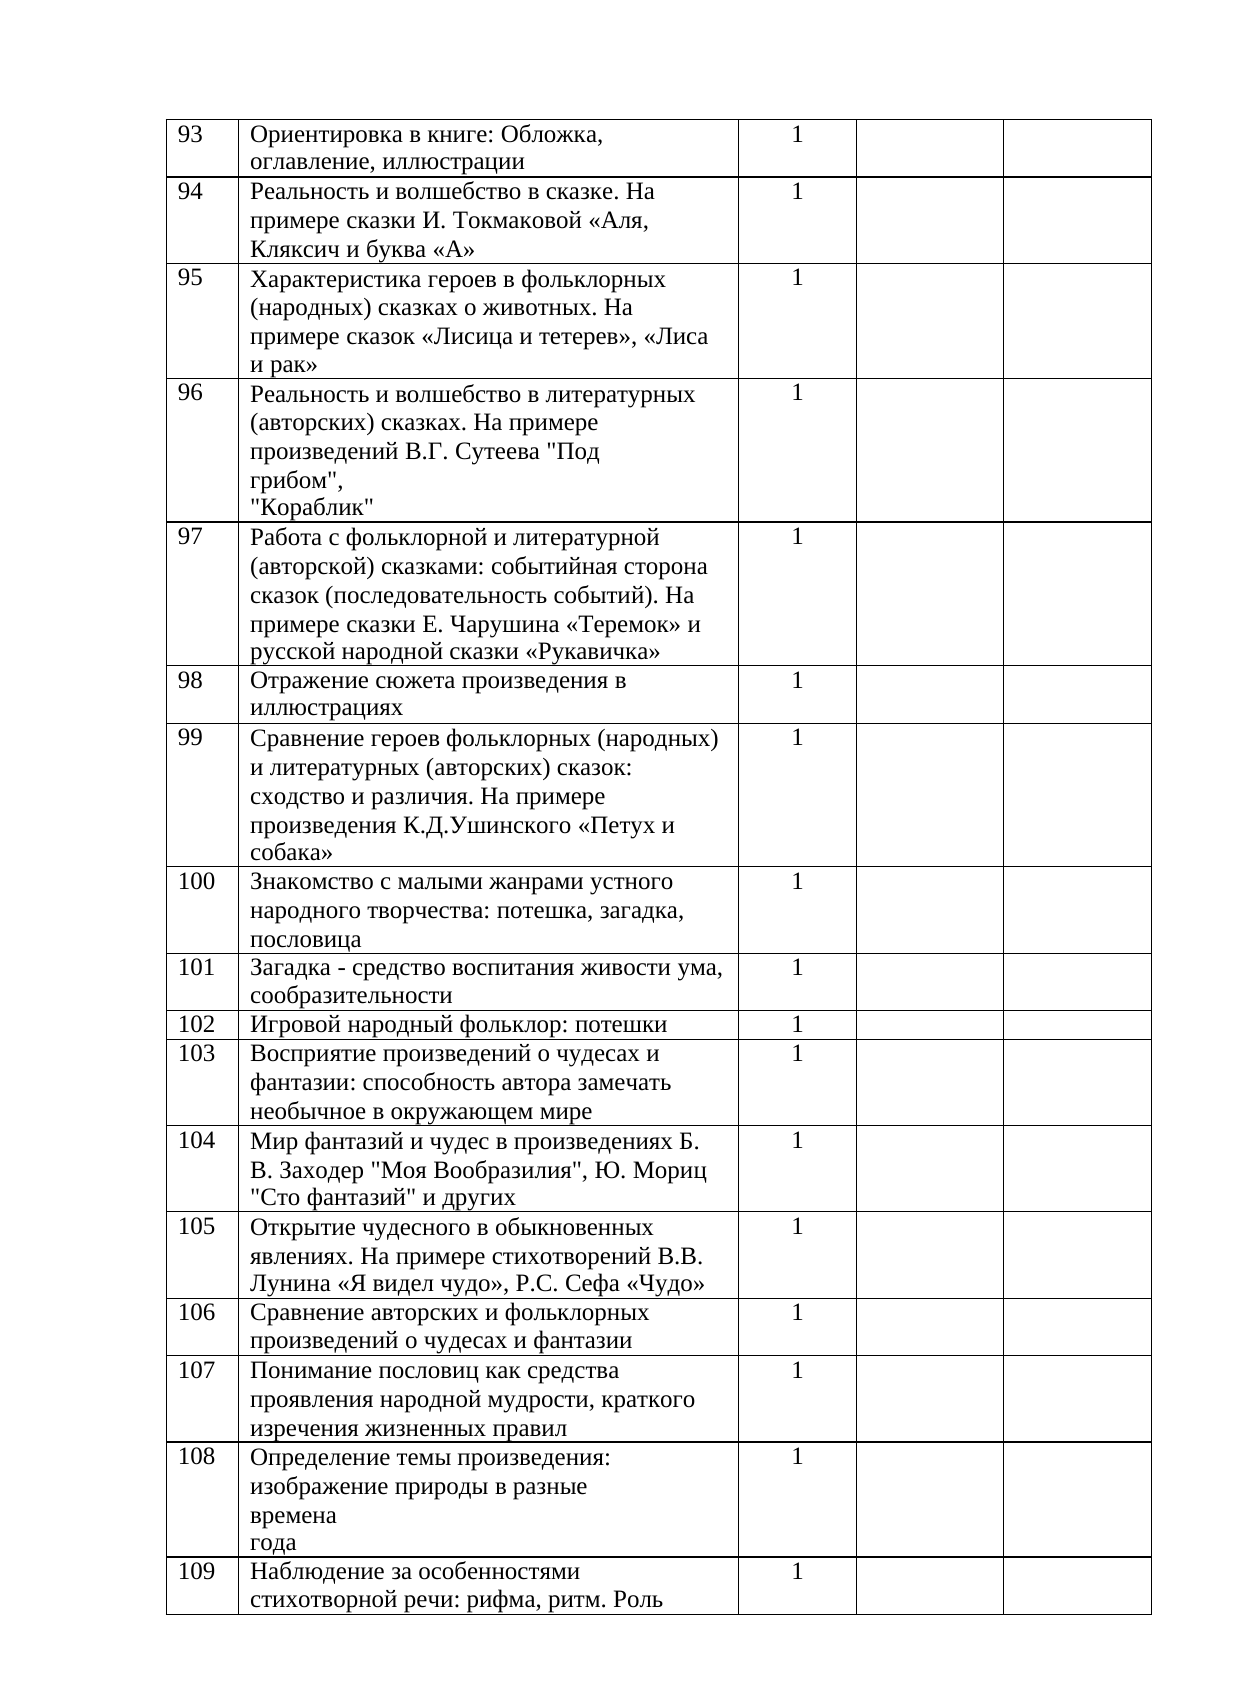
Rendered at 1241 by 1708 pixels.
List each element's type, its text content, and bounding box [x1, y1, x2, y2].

table_cell 106 [167, 1299, 238, 1355]
table_cell [857, 1212, 1003, 1297]
table_cell [857, 379, 1003, 521]
table_cell [1004, 523, 1151, 665]
table_cell 1 [739, 1040, 856, 1125]
table_cell [1004, 867, 1151, 953]
table_cell 1 [739, 1011, 856, 1039]
table_cell [1004, 264, 1151, 378]
table_cell [857, 1011, 1003, 1039]
table_cell Игровой народный фольклор: потешки [239, 1011, 738, 1039]
table_cell [1004, 666, 1151, 722]
table_cell 1 [739, 1212, 856, 1297]
table_cell 107 [167, 1356, 238, 1441]
table_cell Знакомство с малыми жанрами устного народного творчества: потешка, загадка, пословица [239, 867, 738, 953]
table_cell 1 [739, 666, 856, 722]
table_cell Загадка - средство воспитания живости ума, сообразительности [239, 954, 738, 1010]
table_cell 1 [739, 1443, 856, 1556]
table_cell [1004, 1299, 1151, 1355]
table_cell [1004, 1356, 1151, 1441]
table_cell 1 [739, 379, 856, 521]
table_cell [1004, 1558, 1151, 1614]
table_header [1004, 120, 1151, 176]
table_cell Реальность и волшебство в литературных (авторских) сказках. На примере произведений В.Г. Сутеева "Под грибом", "Кораблик" [239, 379, 738, 521]
table_cell 102 [167, 1011, 238, 1039]
table_cell 100 [167, 867, 238, 953]
table_cell [857, 1443, 1003, 1556]
table_cell 1 [739, 1558, 856, 1614]
table_cell Наблюдение за особенностями стихотворной речи: рифма, ритм. Роль [239, 1558, 738, 1614]
table_cell 1 [739, 523, 856, 665]
table_cell 1 [739, 1299, 856, 1355]
table_cell [1004, 954, 1151, 1010]
table_cell [1004, 1040, 1151, 1125]
table_cell [1004, 1011, 1151, 1039]
table_cell 108 [167, 1443, 238, 1556]
table_cell [1004, 1126, 1151, 1211]
table_cell 101 [167, 954, 238, 1010]
table_cell Определение темы произведения: изображение природы в разные времена года [239, 1443, 738, 1556]
table_cell 103 [167, 1040, 238, 1125]
table_cell [857, 666, 1003, 722]
table_cell 94 [167, 178, 238, 263]
table_cell [857, 1356, 1003, 1441]
table_cell 1 [739, 724, 856, 866]
table_cell [1004, 379, 1151, 521]
table_cell Восприятие произведений о чудесах и фантазии: способность автора замечать необычное в окружающем мире [239, 1040, 738, 1125]
table_cell [857, 1558, 1003, 1614]
table_cell 109 [167, 1558, 238, 1614]
table_cell 1 [739, 954, 856, 1010]
table_cell 1 [739, 264, 856, 378]
table_cell 104 [167, 1126, 238, 1211]
table_cell [857, 264, 1003, 378]
table_cell [857, 523, 1003, 665]
table_cell [857, 178, 1003, 263]
table_cell [1004, 1212, 1151, 1297]
table_cell 97 [167, 523, 238, 665]
table_cell Понимание пословиц как средства проявления народной мудрости, краткого изречения жизненных правил [239, 1356, 738, 1441]
table_header Ориентировка в книге: Обложка, оглавление, иллюстрации [239, 120, 738, 176]
table_cell [857, 1040, 1003, 1125]
table_header 1 [739, 120, 856, 176]
table_cell Характеристика героев в фольклорных (народных) сказках о животных. На примере сказок «Лисица и тетерев», «Лиса и рак» [239, 264, 738, 378]
table_cell Работа с фольклорной и литературной (авторской) сказками: событийная сторона сказок (последовательность событий). На примере сказки Е. Чарушина «Теремок» и русской народной сказки «Рукавичка» [239, 523, 738, 665]
table_cell 1 [739, 867, 856, 953]
table_cell 95 [167, 264, 238, 378]
table_cell [857, 724, 1003, 866]
table_cell [1004, 178, 1151, 263]
table_cell [857, 1299, 1003, 1355]
table_header [857, 120, 1003, 176]
table_cell 1 [739, 178, 856, 263]
table_cell 1 [739, 1126, 856, 1211]
table_cell [857, 1126, 1003, 1211]
table_cell Открытие чудесного в обыкновенных явлениях. На примере стихотворений В.В. Лунина «Я видел чудо», Р.С. Сефа «Чудо» [239, 1212, 738, 1297]
table_cell 98 [167, 666, 238, 722]
table_cell [857, 954, 1003, 1010]
table_cell Сравнение авторских и фольклорных произведений о чудесах и фантазии [239, 1299, 738, 1355]
table_cell 99 [167, 724, 238, 866]
table_cell [1004, 724, 1151, 866]
table_header 93 [167, 120, 238, 176]
table_cell [1004, 1443, 1151, 1556]
table_cell 105 [167, 1212, 238, 1297]
table_cell 96 [167, 379, 238, 521]
table_cell Мир фантазий и чудес в произведениях Б. В. Заходер "Моя Вообразилия", Ю. Мориц "Сто фантазий" и других [239, 1126, 738, 1211]
table_cell 1 [739, 1356, 856, 1441]
table_cell [857, 867, 1003, 953]
table_cell Отражение сюжета произведения в иллюстрациях [239, 666, 738, 722]
table_cell Реальность и волшебство в сказке. На примере сказки И. Токмаковой «Аля, Кляксич и буква «А» [239, 178, 738, 263]
table_cell Сравнение героев фольклорных (народных) и литературных (авторских) сказок: сходство и различия. На примере произведения К.Д.Ушинского «Петух и собака» [239, 724, 738, 866]
